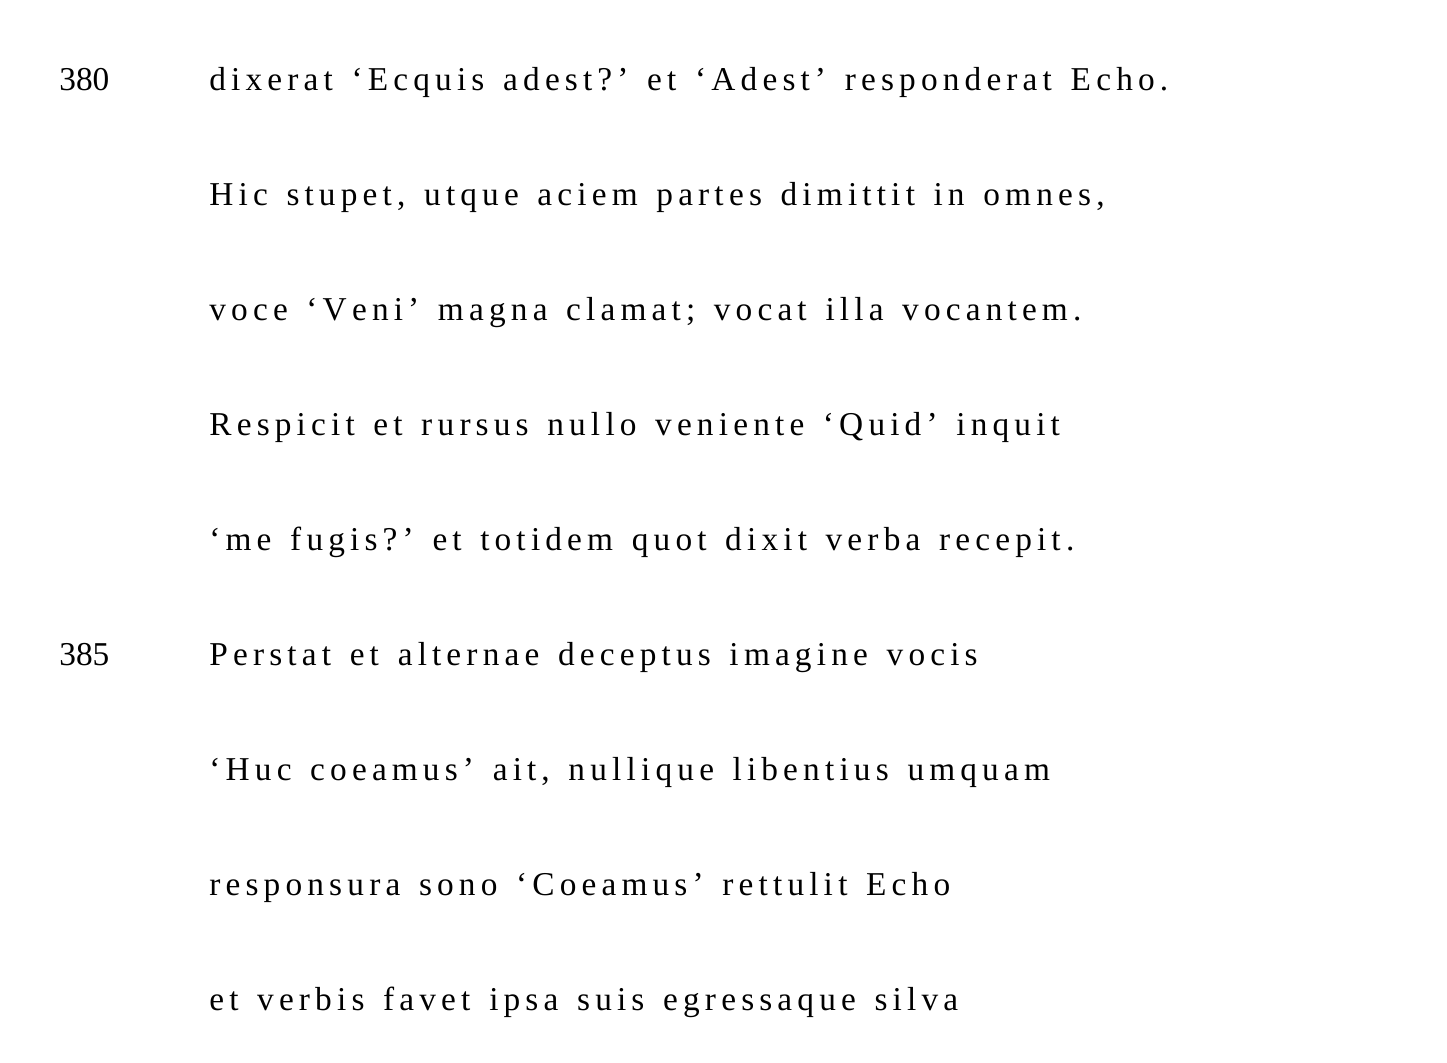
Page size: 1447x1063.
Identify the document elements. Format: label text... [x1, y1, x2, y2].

text et verbis favet ipsa suis egressaque silva [59, 979, 1270, 1017]
text ‘me fugis?’ et totidem quot dixit verba recepit. [59, 519, 1270, 557]
text 380 dixerat ‘Ecquis adest?’ et ‘Adest’ responderat Echo. [59, 59, 1270, 97]
text voce ‘Veni’ magna clamat; vocat illa vocantem. [59, 289, 1270, 327]
text 385 Perstat et alternae deceptus imagine vocis [59, 634, 1270, 672]
text ‘Huc coeamus’ ait, nullique libentius umquam [59, 749, 1270, 787]
text Respicit et rursus nullo veniente ‘Quid’ inquit [59, 404, 1270, 442]
text Hic stupet, utque aciem partes dimittit in omnes, [59, 174, 1270, 212]
text responsura sono ‘Coeamus’ rettulit Echo [59, 864, 1270, 902]
